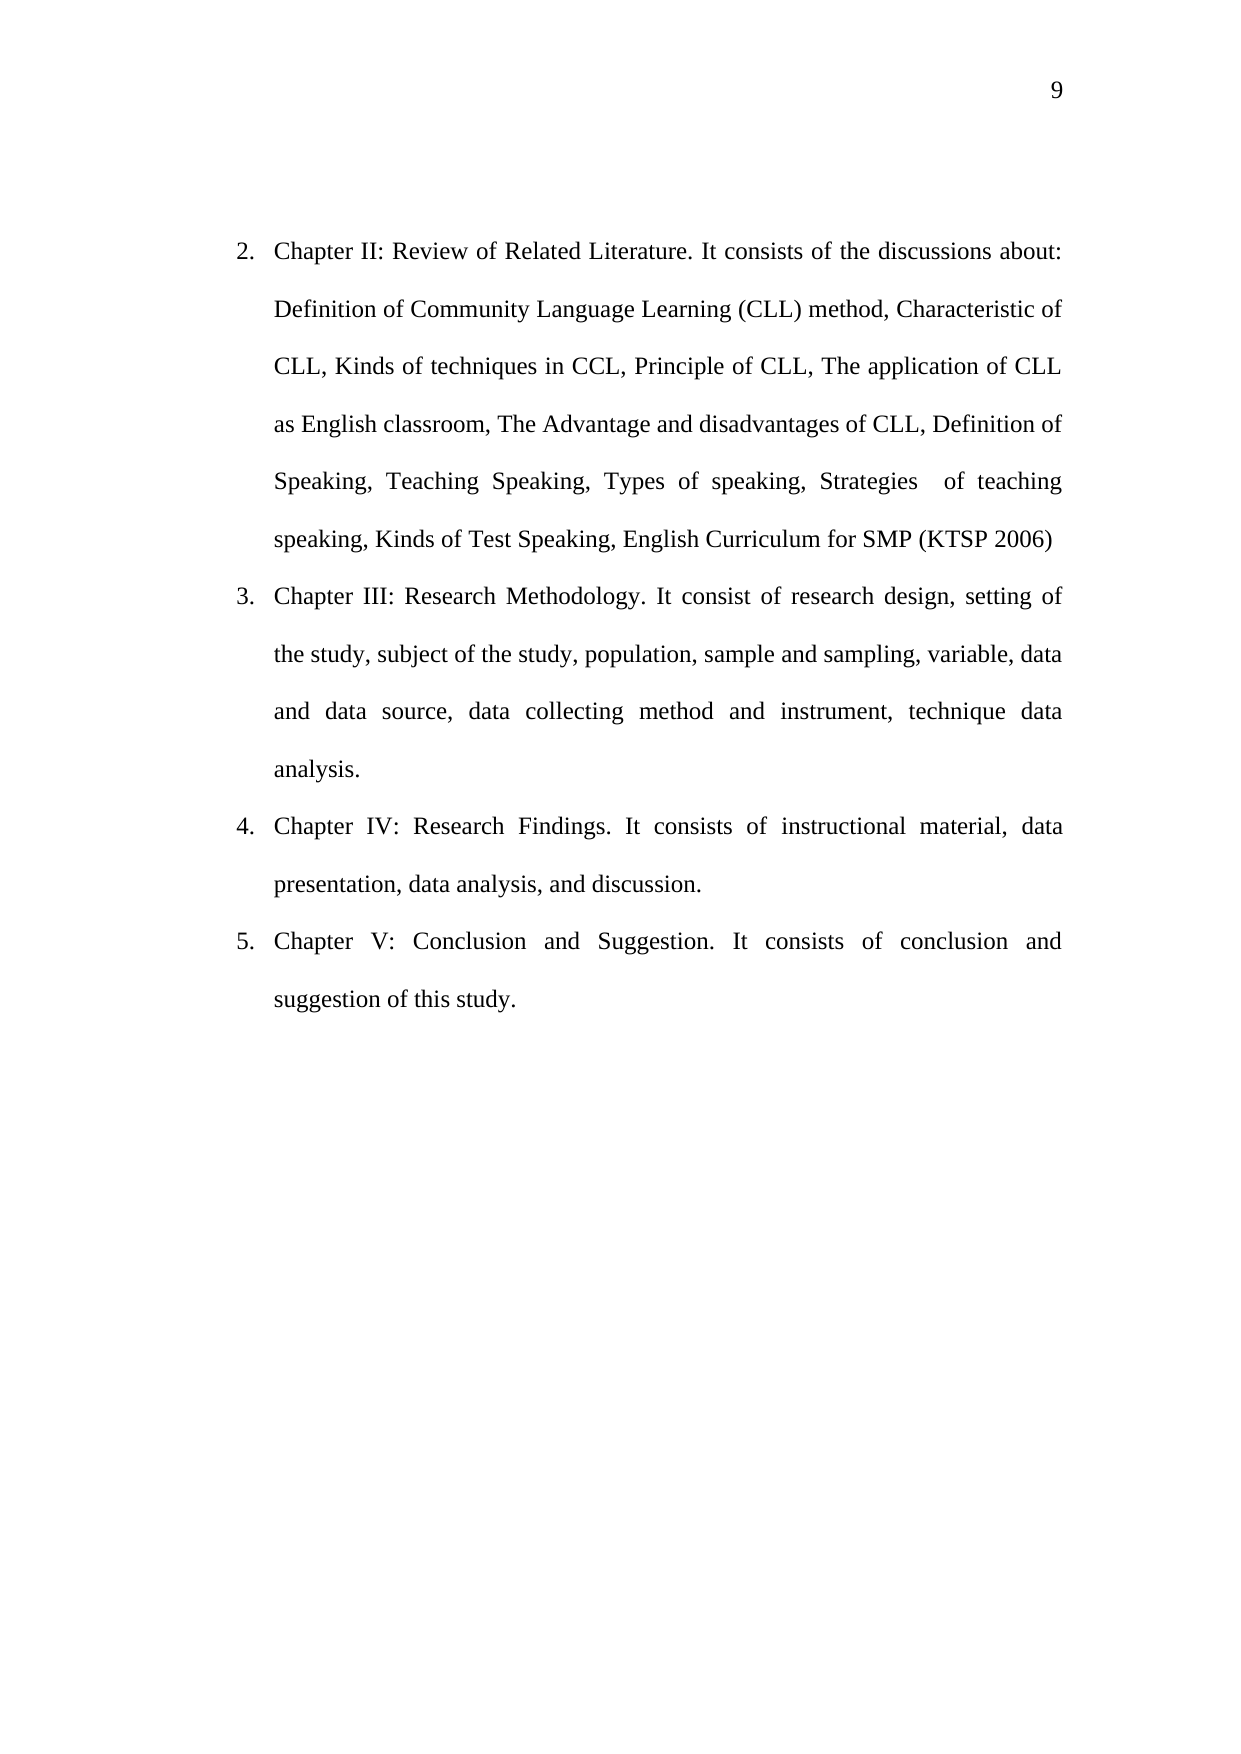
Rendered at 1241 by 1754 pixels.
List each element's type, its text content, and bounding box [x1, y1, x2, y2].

list Chapter II: Review of Related Literature. It consists of the discussions about: Definition of Community Language Learning (CLL) method, Characteristic of CLL, Kinds of techniques in CCL, Principle of CLL, The application of CLL as English classroom, The Advantage and disadvantages of CLL, Definition of Speaking, Teaching Speaking, Types of speaking, Strategies of teaching speaking, Kinds of Test Speaking, English Curriculum for SMP (KTSP 2006) [236, 236, 1063, 552]
list Chapter III: Research Methodology. It consist of research design, setting of the study, subject of the study, population, sample and sampling, variable, data and data source, data collecting method and instrument, technique data analysis. [236, 581, 1063, 782]
list Chapter V: Conclusion and Suggestion. It consists of conclusion and suggestion of this study. [236, 926, 1063, 1012]
list Chapter IV: Research Findings. It consists of instructional material, data presentation, data analysis, and discussion. [236, 811, 1063, 897]
